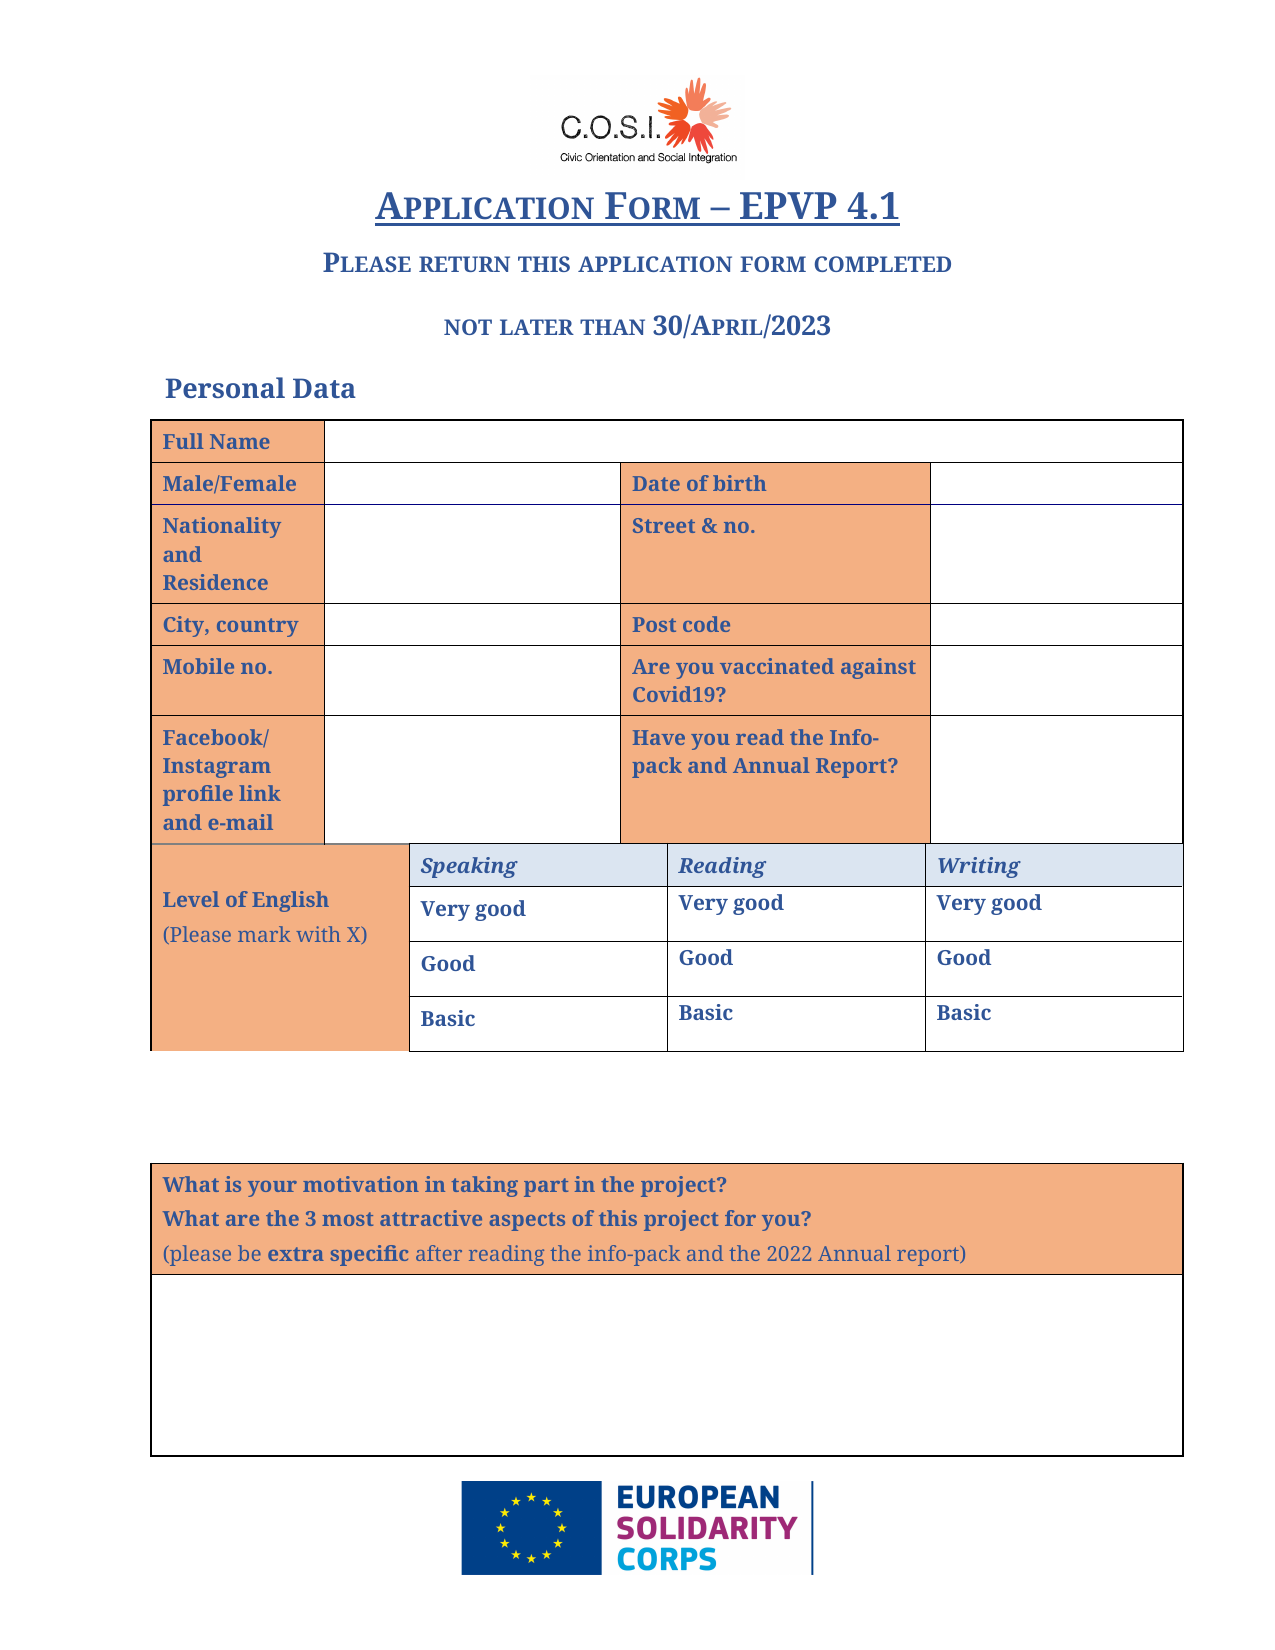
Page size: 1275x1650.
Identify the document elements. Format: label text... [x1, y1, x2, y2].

table_cell Speaking [410, 844, 667, 886]
table_cell [931, 463, 1182, 504]
table_cell [325, 646, 620, 715]
table_cell Very good [926, 886, 1183, 941]
table_cell [931, 505, 1182, 603]
table_cell Good [410, 942, 667, 996]
table_cell City, country [152, 604, 324, 645]
text Personal Data [165, 370, 1125, 407]
table_cell Basic [668, 997, 925, 1051]
table_cell Basic [926, 996, 1183, 1051]
table_cell Nationality and Residence [152, 505, 324, 603]
table_cell Writing [926, 844, 1183, 886]
table_cell Level of English (Please mark with X) [152, 845, 409, 1051]
table_cell Good [926, 941, 1183, 996]
table_cell Have you read the Info-pack and Annual Report? [621, 716, 930, 843]
table_header What is your motivation in taking part in the project? What are the 3 most attractive aspects of this project for you? (please be extra specific after reading the info-pack and the 2022 Annual report) [152, 1164, 1182, 1274]
table_cell Street & no. [621, 505, 930, 603]
table_cell [152, 1275, 1182, 1455]
text not later than 30/April/2023 [150, 306, 1125, 343]
table_cell [325, 463, 620, 504]
picture [461, 1481, 814, 1575]
table_cell [325, 505, 620, 603]
table_cell Facebook/Instagram profile link and e-mail [152, 716, 324, 843]
table_cell Very good [668, 887, 925, 941]
table_cell Very good [410, 887, 667, 941]
table_cell Basic [410, 997, 667, 1051]
text Application Form – EPVP 4.1 [150, 180, 1125, 231]
table_cell Good [668, 942, 925, 996]
table_cell [931, 604, 1182, 645]
text Please return this application form completed [150, 243, 1125, 280]
table_cell Male/Female [152, 463, 324, 504]
table_cell Date of birth [621, 463, 930, 504]
table_cell Post code [621, 604, 930, 645]
table_cell Reading [668, 844, 925, 886]
table_cell [931, 646, 1182, 715]
table_header [325, 421, 1182, 462]
table_cell Mobile no. [152, 646, 324, 715]
table_cell [931, 716, 1182, 843]
table_cell Are you vaccinated against Covid19? [621, 646, 930, 715]
table_header Full Name [152, 421, 324, 462]
picture [530, 75, 746, 180]
table_cell [325, 716, 620, 843]
table_cell [325, 604, 620, 645]
